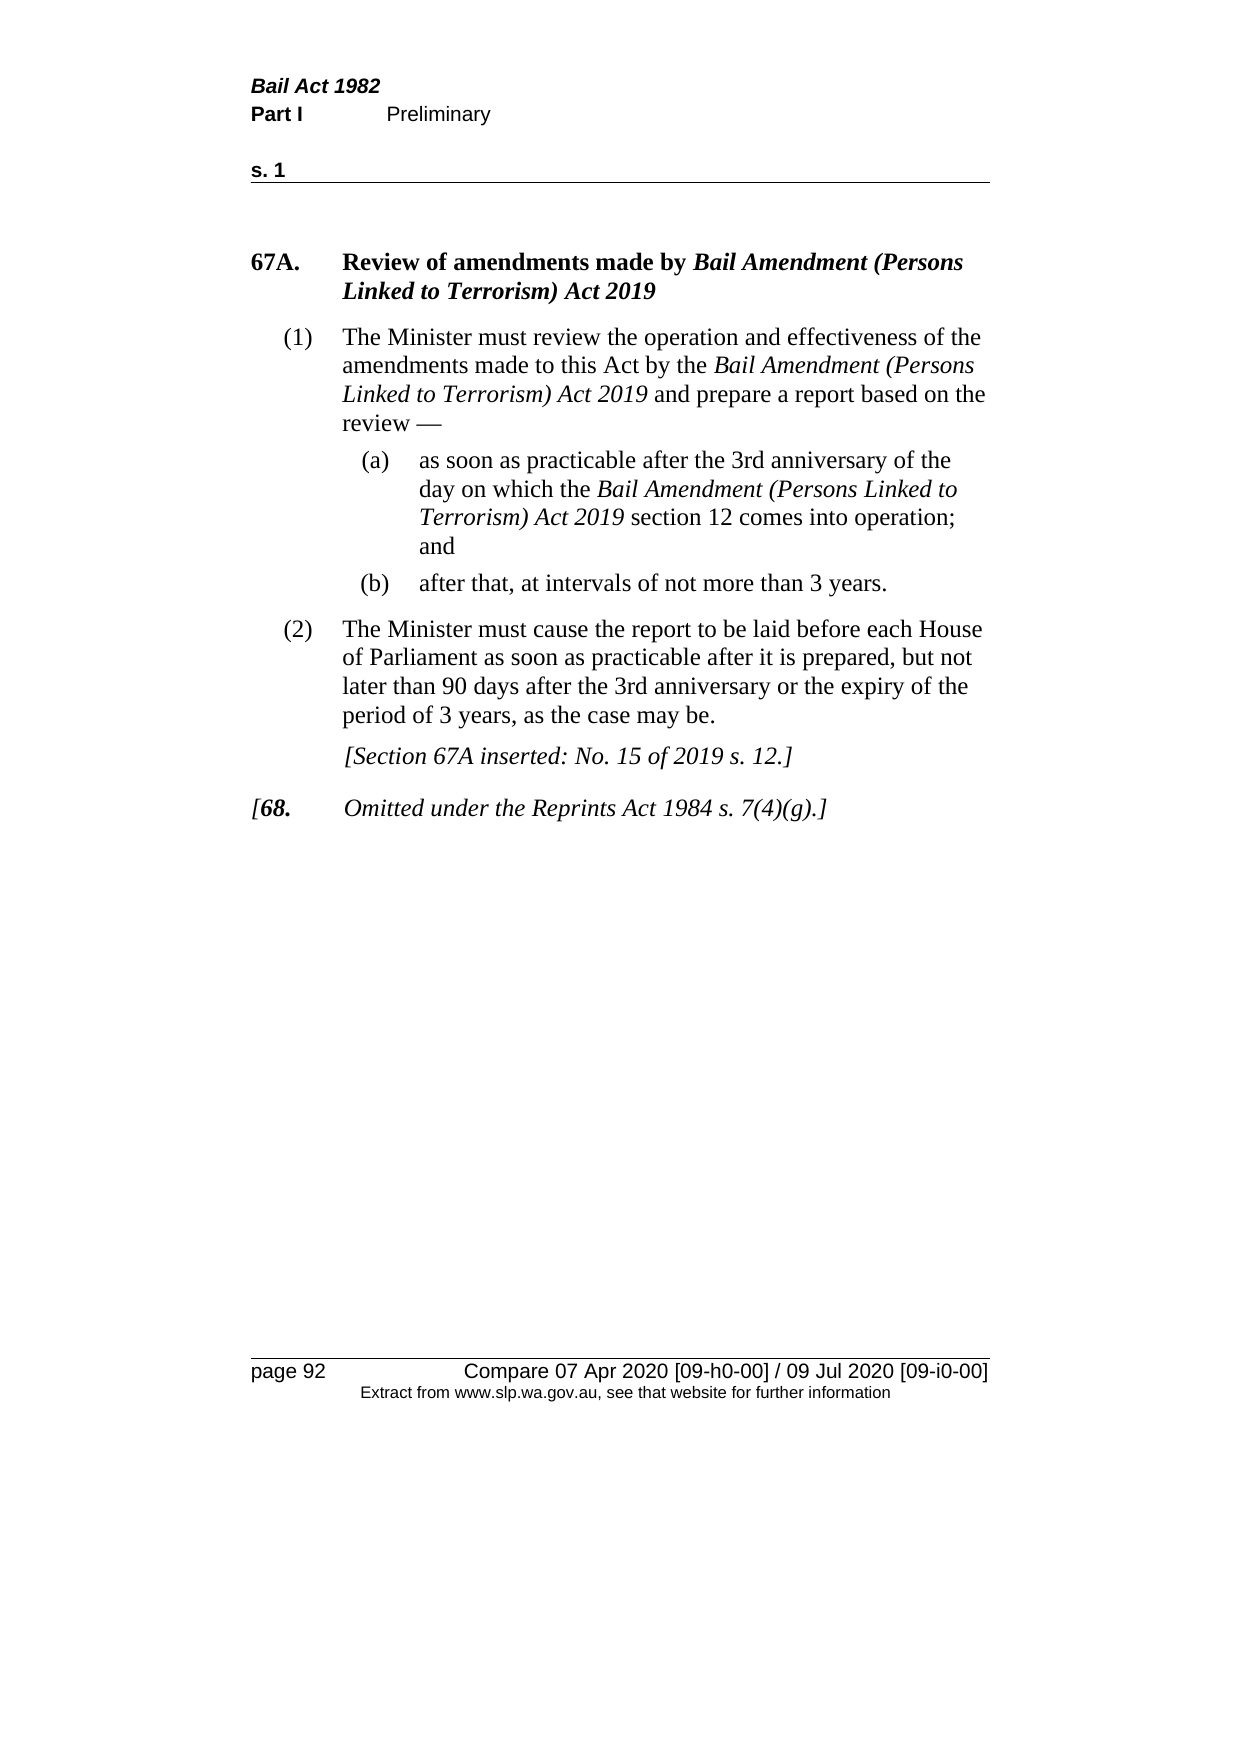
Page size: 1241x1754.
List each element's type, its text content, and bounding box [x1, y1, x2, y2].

text (a) as soon as practicable after the 3rd anniversary of the day on which the Bail Amendment (Persons Linked to Terrorism) Act 2019 section 12 comes into operation; and [251, 445, 990, 560]
text (b) after that, at intervals of not more than 3 years. [251, 568, 990, 597]
text [68. Omitted under the Reprints Act 1984 s. 7(4)(g).] [251, 793, 990, 822]
subtitle 67A. Review of amendments made by Bail Amendment (Persons Linked to Terrorism) Act 2019 [251, 247, 990, 305]
text [Section 67A inserted: No. 15 of 2019 s. 12.] [251, 741, 990, 770]
text (1) The Minister must review the operation and effectiveness of the amendments made to this Act by the Bail Amendment (Persons Linked to Terrorism) Act 2019 and prepare a report based on the review — [251, 322, 990, 437]
text (2) The Minister must cause the report to be laid before each House of Parliament as soon as practicable after it is prepared, but not later than 90 days after the 3rd anniversary or the expiry of the period of 3 years, as the case may be. [251, 614, 990, 729]
